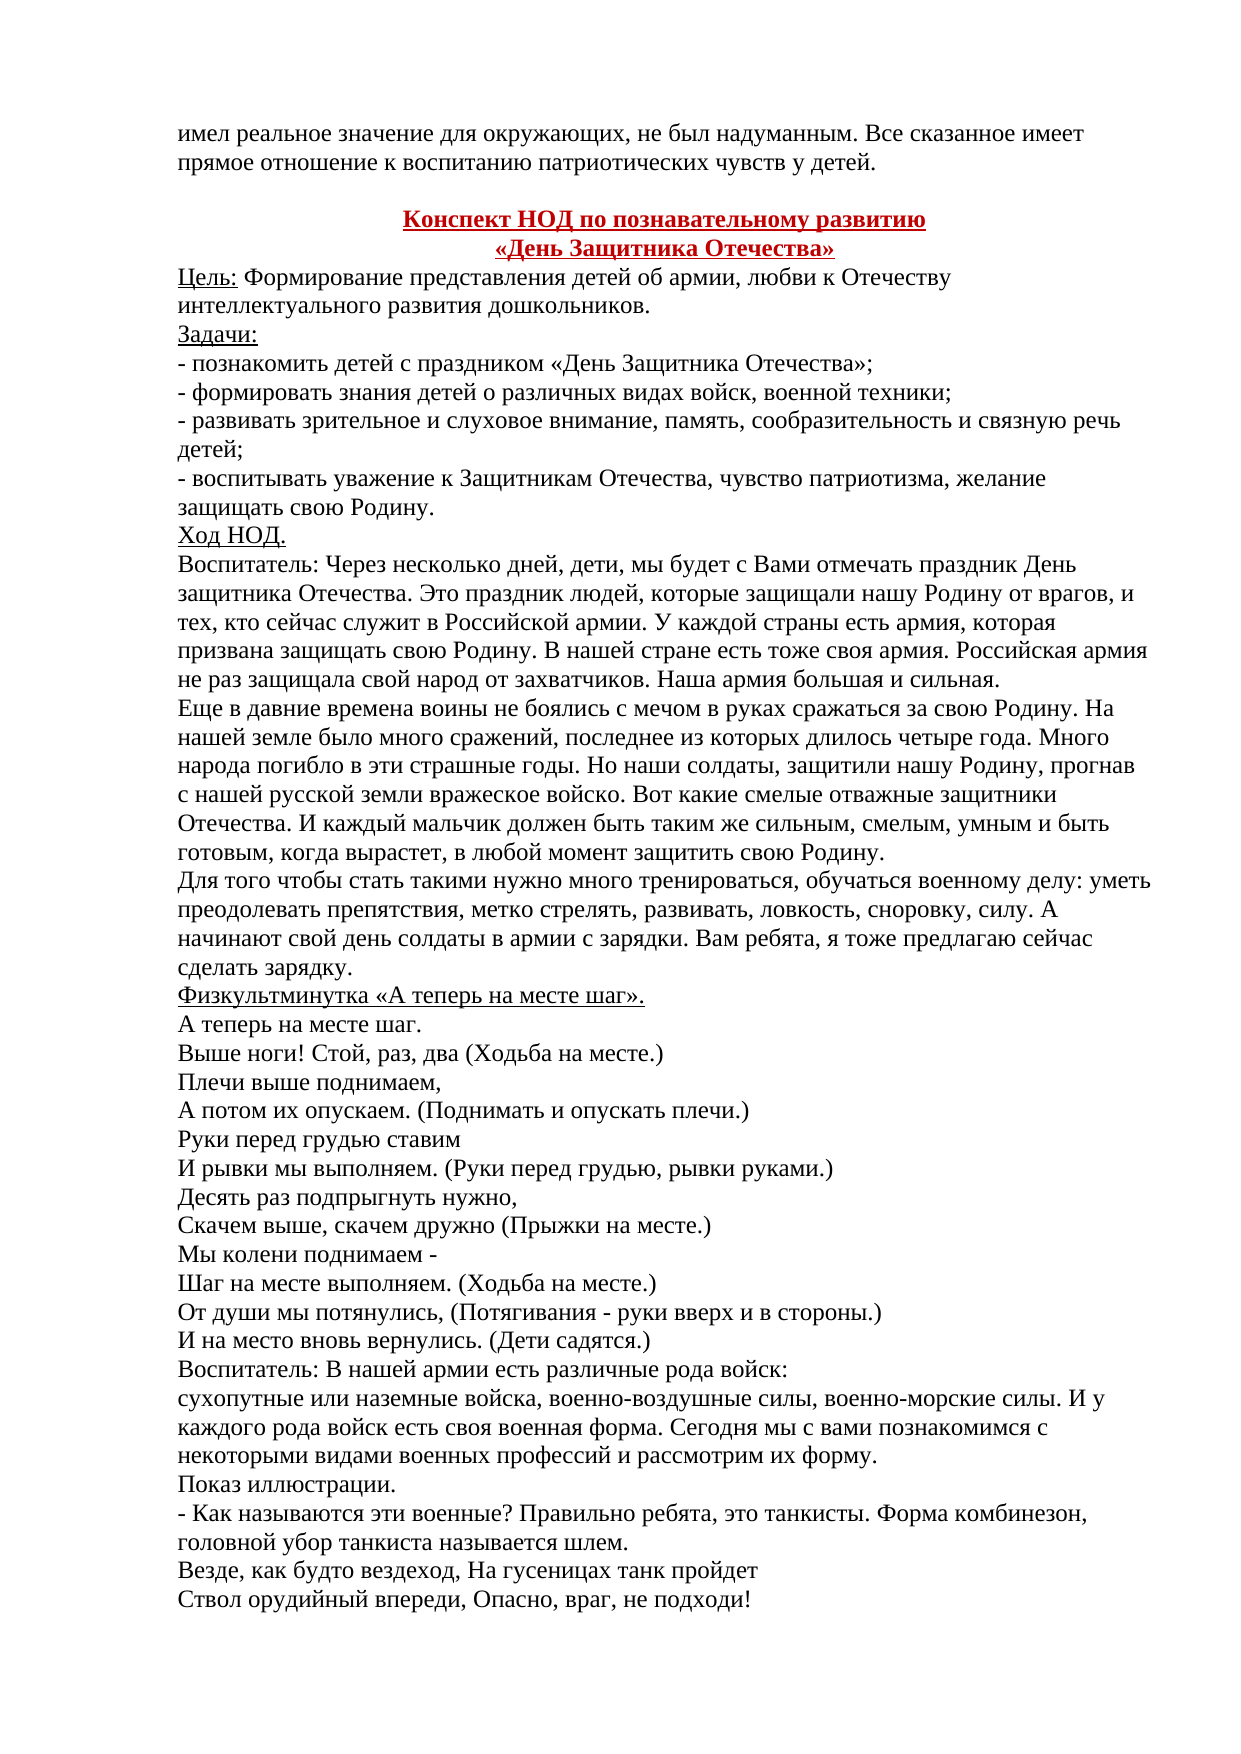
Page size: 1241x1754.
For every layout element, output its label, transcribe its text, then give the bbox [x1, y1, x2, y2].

text Цель: Формирование представления детей об армии, любви к Отечеству интеллектуального развития дошкольников. [177, 262, 1152, 319]
text Везде, как будто вездеход, На гусеницах танк пройдет [177, 1556, 1152, 1584]
text Воспитатель: Через несколько дней, дети, мы будет с Вами отмечать праздник День защитника Отечества. Это праздник людей, которые защищали нашу Родину от врагов, и тех, кто сейчас служит в Российской армии. У каждой страны есть армия, которая призвана защищать свою Родину. В нашей стране есть тоже своя армия. Российская армия не раз защищала свой народ от захватчиков. Наша армия большая и сильная. [177, 549, 1152, 693]
text Конспект НОД по познавательному развитию [177, 204, 1152, 233]
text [177, 118, 1152, 176]
text - формировать знания детей о различных видах войск, военной техники; [177, 377, 1152, 406]
text Воспитатель: В нашей армии есть различные рода войск: [177, 1354, 1152, 1383]
text сухопутные или наземные войска, военно-воздушные силы, военно-морские силы. И у каждого рода войск есть своя военная форма. Сегодня мы с вами познакомимся с некоторыми видами военных профессий и рассмотрим их форму. [177, 1383, 1152, 1469]
text Шаг на месте выполняем. (Ходьба на месте.) [177, 1268, 1152, 1297]
text Мы колени поднимаем - [177, 1239, 1152, 1268]
text И рывки мы выполняем. (Руки перед грудью, рывки руками.) [177, 1153, 1152, 1182]
text - развивать зрительное и слуховое внимание, память, сообразительность и связную речь детей; [177, 406, 1152, 463]
text Физкультминутка «А теперь на месте шаг». [177, 981, 1152, 1009]
text Ствол орудийный впереди, Опасно, враг, не подходи! [177, 1584, 1152, 1613]
text А потом их опускаем. (Поднимать и опускать плечи.) [177, 1096, 1152, 1124]
text Показ иллюстрации. [177, 1469, 1152, 1498]
text Еще в давние времена воины не боялись с мечом в руках сражаться за свою Родину. На нашей земле было много сражений, последнее из которых длилось четыре года. Много народа погибло в эти страшные годы. Но наши солдаты, защитили нашу Родину, прогнав с нашей русской земли вражеское войско. Вот какие смелые отважные защитники Отечества. И каждый мальчик должен быть таким же сильным, смелым, умным и быть готовым, когда вырастет, в любой момент защитить свою Родину. [177, 693, 1152, 866]
text Скачем выше, скачем дружно (Прыжки на месте.) [177, 1211, 1152, 1239]
text - воспитывать уважение к Защитникам Отечества, чувство патриотизма, желание защищать свою Родину. [177, 463, 1152, 521]
text Выше ноги! Стой, раз, два (Ходьба на месте.) [177, 1038, 1152, 1067]
text От души мы потянулись, (Потягивания - руки вверх и в стороны.) [177, 1297, 1152, 1326]
text «День Защитника Отечества» [177, 233, 1152, 262]
text Руки перед грудью ставим [177, 1124, 1152, 1153]
text Задачи: [177, 319, 1152, 348]
text Ход НОД. [177, 521, 1152, 549]
text Для того чтобы стать такими нужно много тренироваться, обучаться военному делу: уметь преодолевать препятствия, метко стрелять, развивать, ловкость, сноровку, силу. А начинают свой день солдаты в армии с зарядки. Вам ребята, я тоже предлагаю сейчас сделать зарядку. [177, 866, 1152, 981]
text - Как называются эти военные? Правильно ребята, это танкисты. Форма комбинезон, головной убор танкиста называется шлем. [177, 1498, 1152, 1556]
text А теперь на месте шаг. [177, 1009, 1152, 1038]
text - познакомить детей с праздником «День Защитника Отечества»; [177, 348, 1152, 377]
text И на место вновь вернулись. (Дети садятся.) [177, 1326, 1152, 1354]
text Плечи выше поднимаем, [177, 1067, 1152, 1096]
text Десять раз подпрыгнуть нужно, [177, 1182, 1152, 1211]
